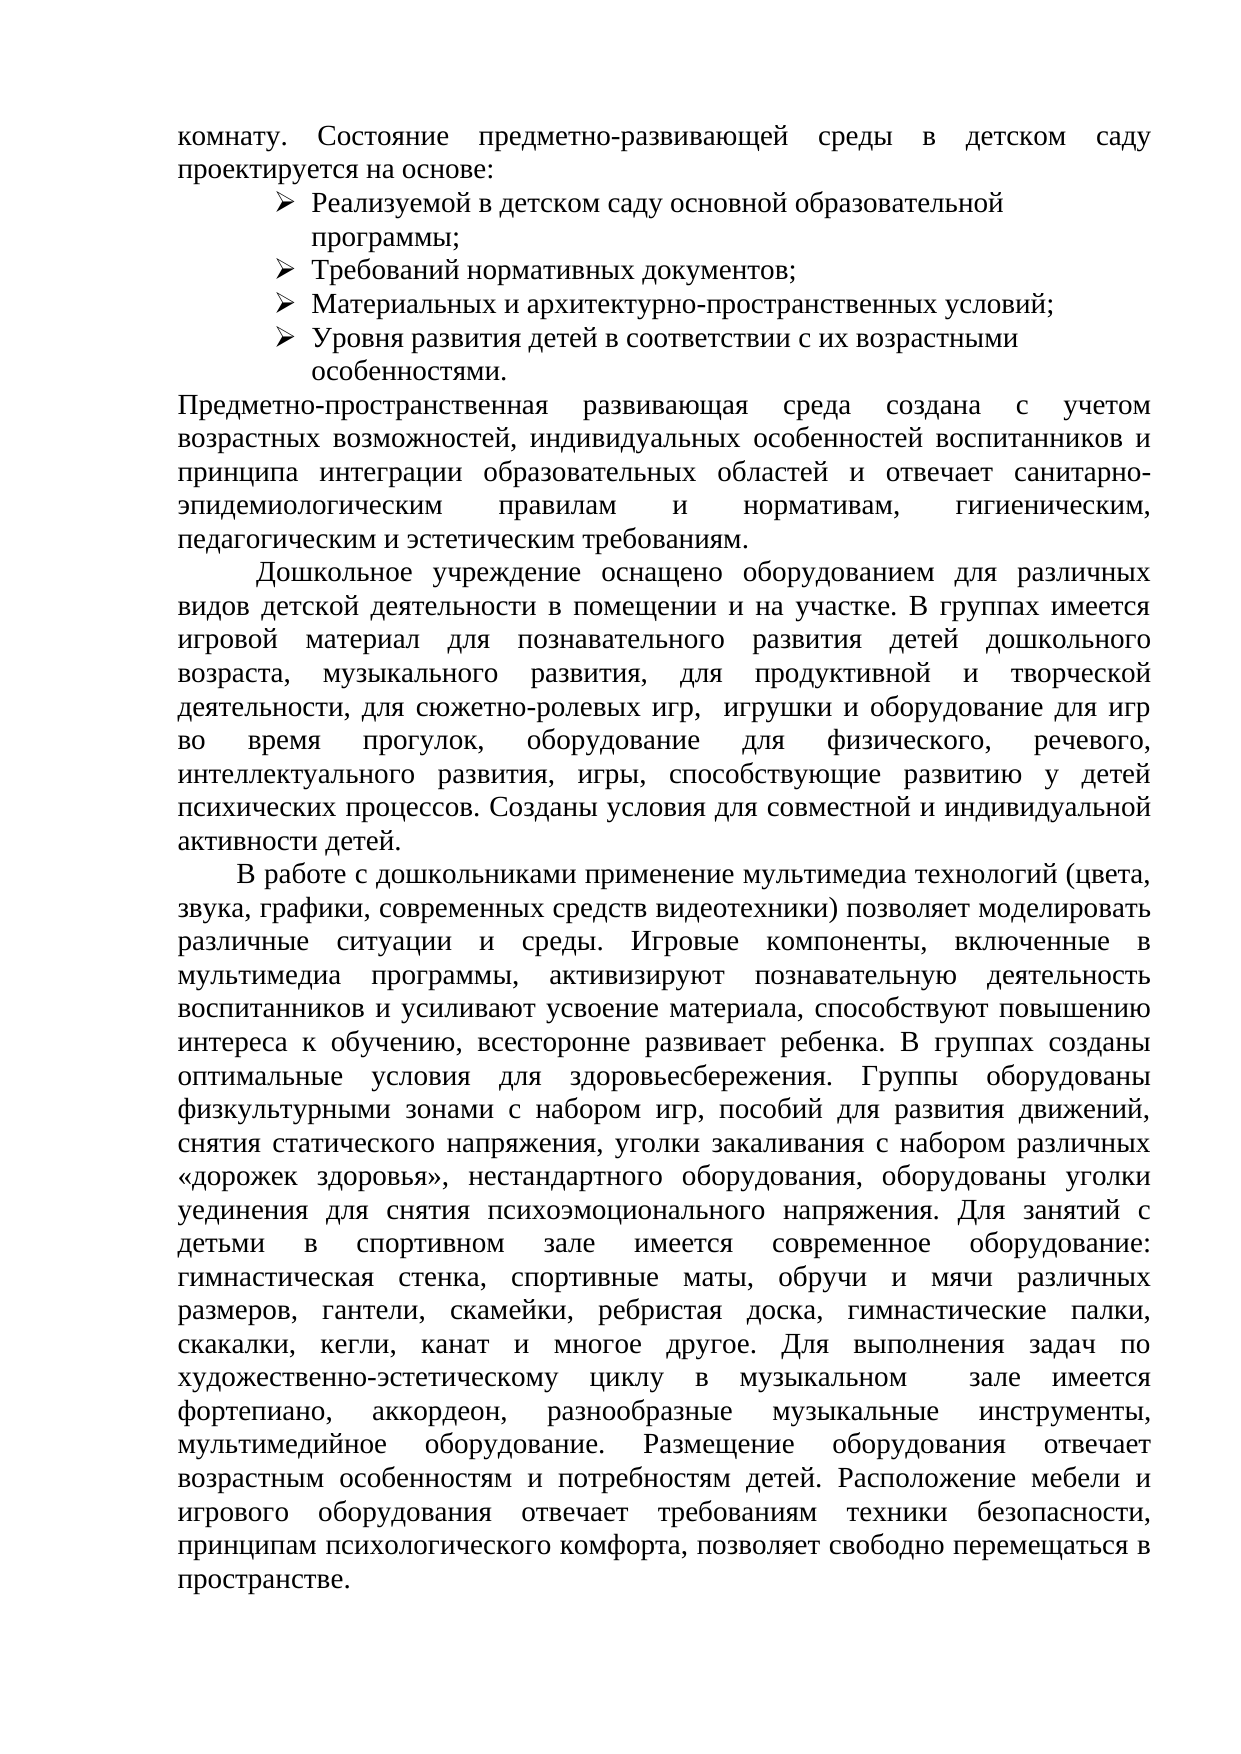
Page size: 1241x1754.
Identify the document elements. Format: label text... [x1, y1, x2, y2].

text Предметно-пространственная развивающая среда создана с учетом возрастных возможностей, индивидуальных особенностей воспитанников и принципа интеграции образовательных областей и отвечает санитарно-эпидемиологическим правилам и нормативам, гигиеническим, педагогическим и эстетическим требованиям. [177, 387, 1152, 554]
list Реализуемой в детском саду основной образовательной программы; [274, 185, 1152, 252]
text В работе с дошкольниками применение мультимедиа технологий (цвета, звука, графики, современных средств видеотехники) позволяет моделировать различные ситуации и среды. Игровые компоненты, включенные в мультимедиа программы, активизируют познавательную деятельность воспитанников и усиливают усвоение материала, способствуют повышению интереса к обучению, всесторонне развивает ребенка. В группах созданы оптимальные условия для здоровьесбережения. Группы оборудованы физкультурными зонами с набором игр, пособий для развития движений, снятия статического напряжения, уголки закаливания с набором различных «дорожек здоровья», нестандартного оборудования, оборудованы уголки уединения для снятия психоэмоционального напряжения. Для занятий с детьми в спортивном зале имеется современное оборудование: гимнастическая стенка, спортивные маты, обручи и мячи различных размеров, гантели, скамейки, ребристая доска, гимнастические палки, скакалки, кегли, канат и многое другое. Для выполнения задач по художественно-эстетическому циклу в музыкальном зале имеется фортепиано, аккордеон, разнообразные музыкальные инструменты, мультимедийное оборудование. Размещение оборудования отвечает возрастным особенностям и потребностям детей. Расположение мебели и игрового оборудования отвечает требованиям техники безопасности, принципам психологического комфорта, позволяет свободно перемещаться в пространстве. [177, 856, 1152, 1594]
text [177, 118, 1152, 185]
list Требований нормативных документов; [274, 252, 1152, 286]
list Уровня развития детей в соответствии с их возрастными особенностями. [274, 320, 1152, 387]
list Материальных и архитектурно-пространственных условий; [274, 286, 1152, 320]
text Дошкольное учреждение оснащено оборудованием для различных видов детской деятельности в помещении и на участке. В группах имеется игровой материал для познавательного развития детей дошкольного возраста, музыкального развития, для продуктивной и творческой деятельности, для сюжетно-ролевых игр, игрушки и оборудование для игр во время прогулок, оборудование для физического, речевого, интеллектуального развития, игры, способствующие развитию у детей психических процессов. Созданы условия для совместной и индивидуальной активности детей. [177, 554, 1152, 856]
